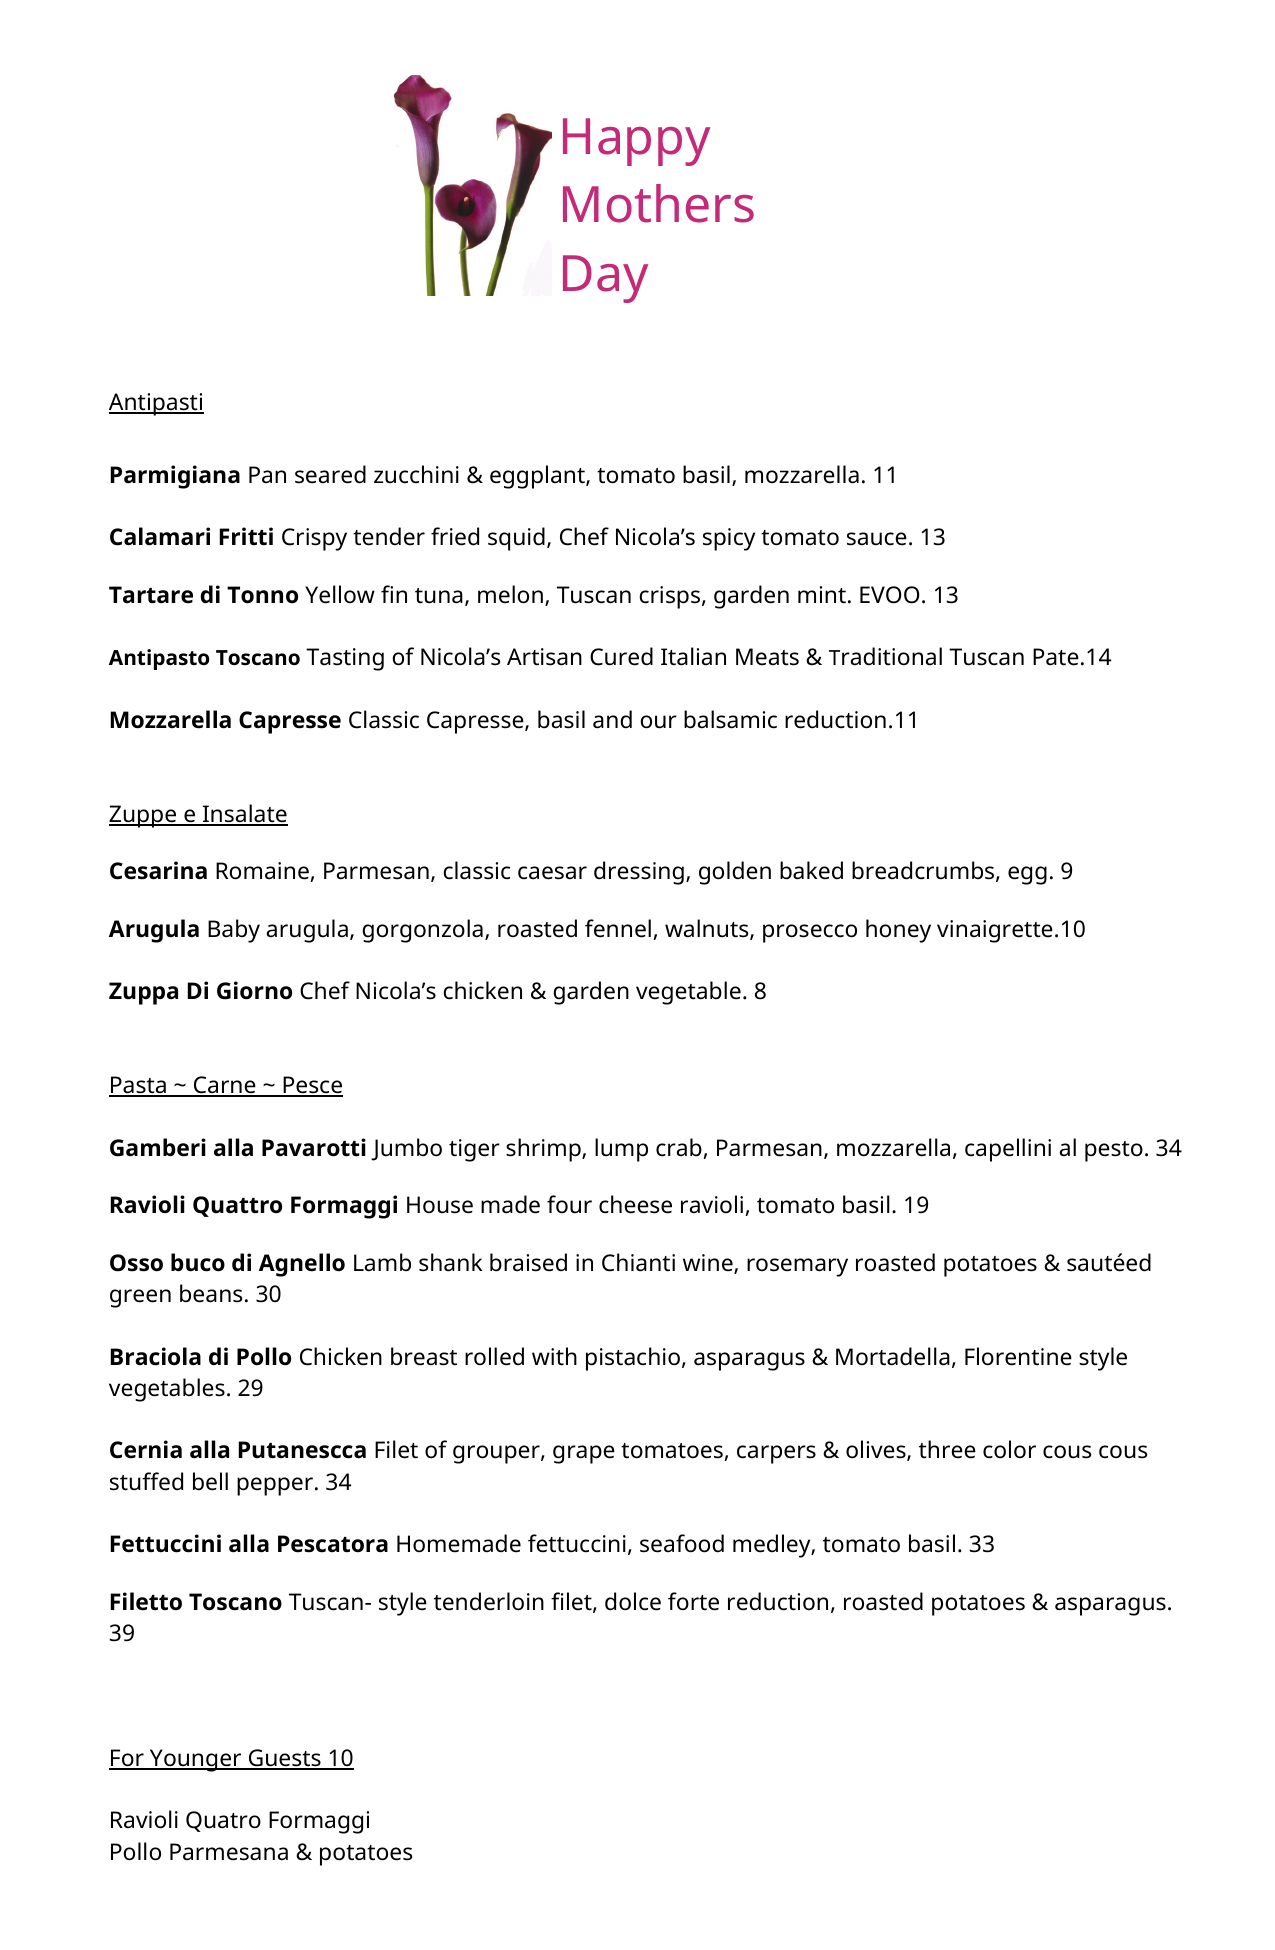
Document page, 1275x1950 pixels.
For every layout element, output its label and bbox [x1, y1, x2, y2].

picture [393, 75, 552, 296]
